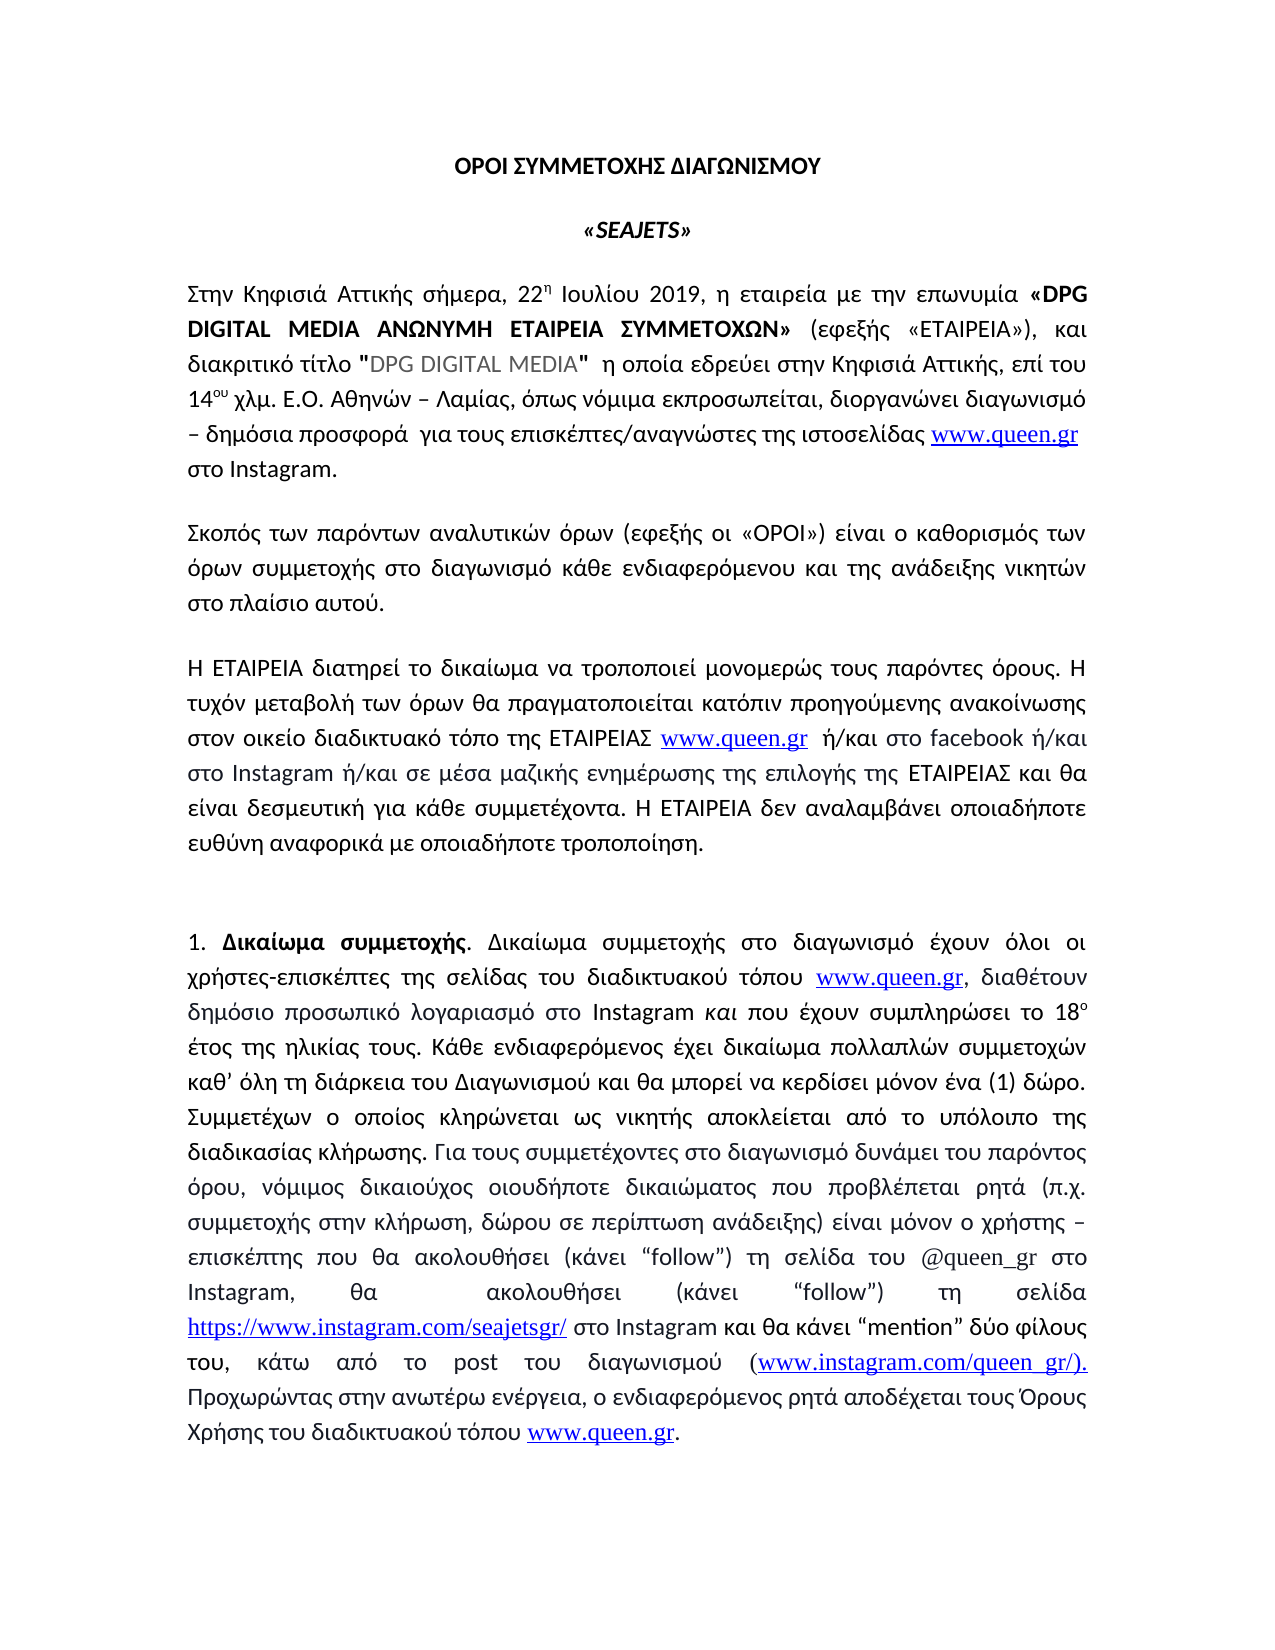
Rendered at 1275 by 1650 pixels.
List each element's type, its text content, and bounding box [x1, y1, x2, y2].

text Η ΕΤΑΙΡΕΙΑ διατηρεί το δικαίωμα να τροποποιεί μονομερώς τους παρόντες όρους. Η τυχόν μεταβολή των όρων θα πραγματοποιείται κατόπιν προηγούμενης ανακοίνωσης στον οικείο διαδικτυακό τόπο της ΕΤΑΙΡΕΙΑΣ www.queen.gr ή/και στο facebook ή/και στο Ιnstagram ή/και σε μέσα μαζικής ενημέρωσης της επιλογής της ΕΤΑΙΡΕΙΑΣ και θα είναι δεσμευτική για κάθε συμμετέχοντα. Η ΕΤΑΙΡΕΙΑ δεν αναλαμβάνει οποιαδήποτε ευθύνη αναφορικά με οποιαδήποτε τροποποίηση. [187, 652, 1087, 857]
text Στην Κηφισιά Αττικής σήμερα, 22η Ιουλίου 2019, η εταιρεία με την επωνυμία «DPG DIGITAL MEDIA ΑΝΩΝΥΜΗ ΕΤΑΙΡΕΙΑ ΣΥΜΜΕΤΟΧΩΝ» (εφεξής «ΕΤΑΙΡΕΙΑ»), και διακριτικό τίτλο "DPG DIGITAL MEDIΑ" η οποία εδρεύει στην Κηφισιά Αττικής, επί του 14ου χλμ. Ε.Ο. Αθηνών – Λαμίας, όπως νόμιμα εκπροσωπείται, διοργανώνει διαγωνισμό – δημόσια προσφορά για τους επισκέπτες/αναγνώστες της ιστοσελίδας www.queen.gr στο Instagram. [187, 278, 1087, 484]
text ΌΡΟΙ ΣΥΜΜΕΤΟΧΗΣ ΔΙΑΓΩΝΙΣΜΟΥ [187, 150, 1087, 181]
text Σκοπός των παρόντων αναλυτικών όρων (εφεξής οι «ΟΡΟΙ») είναι ο καθορισμός των όρων συμμετοχής στο διαγωνισμό κάθε ενδιαφερόμενου και της ανάδειξης νικητών στο πλαίσιο αυτού. [187, 517, 1087, 618]
text 1. Δικαίωμα συμμετοχής. Δικαίωμα συμμετοχής στο διαγωνισμό έχουν όλοι οι χρήστες-επισκέπτες της σελίδας του διαδικτυακού τόπου www.queen.gr, διαθέτουν δημόσιο προσωπικό λογαριασμό στο Instagram και που έχουν συμπληρώσει το 18ο έτος της ηλικίας τους. Κάθε ενδιαφερόμενος έχει δικαίωμα πολλαπλών συμμετοχών καθ’ όλη τη διάρκεια του Διαγωνισμού και θα μπορεί να κερδίσει μόνον ένα (1) δώρο. Συμμετέχων ο οποίος κληρώνεται ως νικητής αποκλείεται από το υπόλοιπο της διαδικασίας κλήρωσης. Για τους συμμετέχοντες στο διαγωνισμό δυνάμει του παρόντος όρου, νόμιμος δικαιούχος οιουδήποτε δικαιώματος που προβλέπεται ρητά (π.χ. συμμετοχής στην κλήρωση, δώρου σε περίπτωση ανάδειξης) είναι μόνον ο χρήστης – επισκέπτης που θα ακολουθήσει (κάνει “follow”) τη σελίδα του @queen_gr στο Instagram, θα ακολουθήσει (κάνει “follow”) τη σελίδα https://www.instagram.com/seajetsgr/ στο Instagram και θα κάνει “mention” δύο φίλους του, κάτω από το post του διαγωνισμού (www.instagram.com/queen_gr/). Προχωρώντας στην ανωτέρω ενέργεια, o ενδιαφερόμενος ρητά αποδέχεται τους Όρους Χρήσης του διαδικτυακού τόπου www.queen.gr. [187, 926, 1087, 1446]
text «SEAJETS» [187, 214, 1087, 245]
